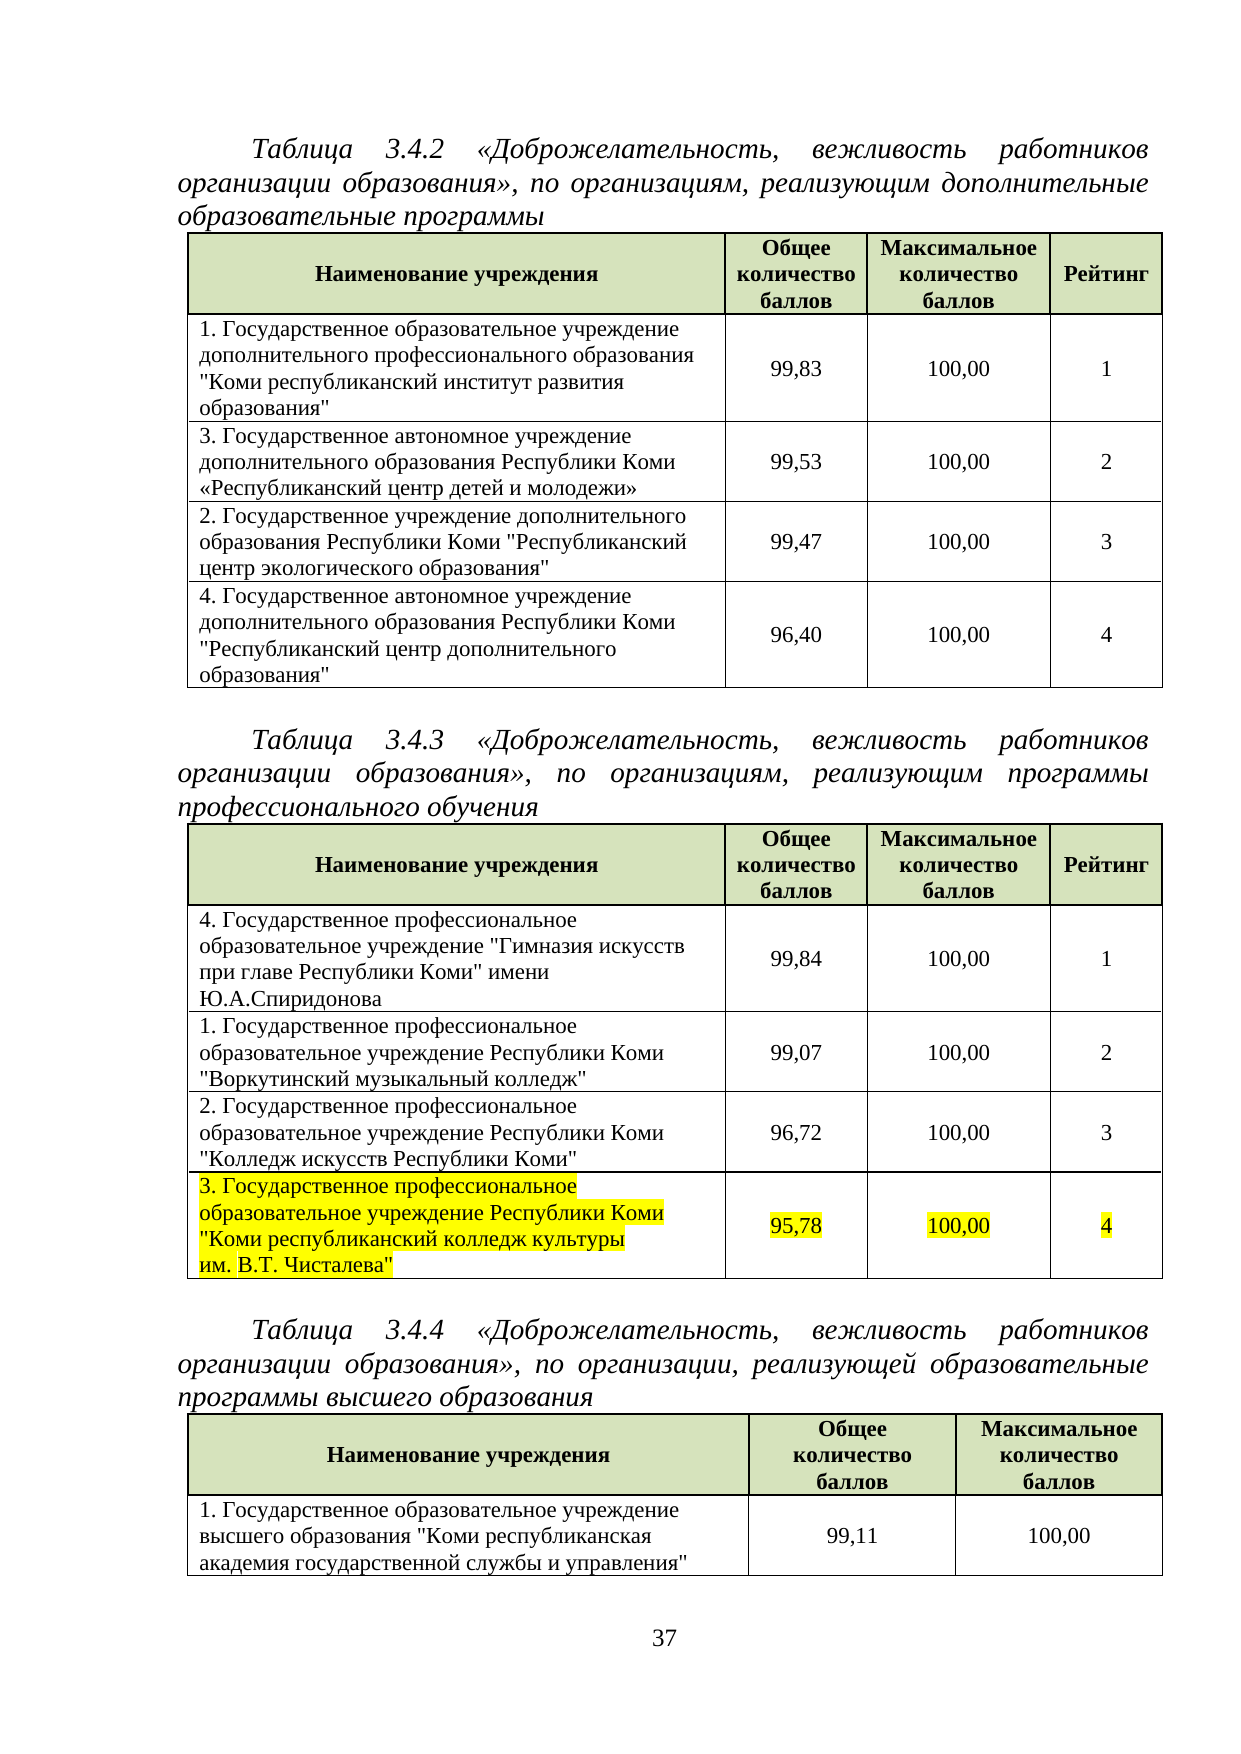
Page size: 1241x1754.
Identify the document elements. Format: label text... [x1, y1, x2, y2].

table_cell 100,00 [868, 502, 1050, 581]
table_cell 100,00 [868, 582, 1050, 687]
table_cell 100,00 [868, 315, 1050, 421]
table_cell 100,00 [868, 906, 1050, 1011]
table_cell 1. Государственное профессиональное образовательное учреждение Республики Коми "Воркутинский музыкальный колледж" [188, 1011, 725, 1091]
table_cell 100,00 [868, 422, 1050, 501]
table_cell 100,00 [868, 1012, 1050, 1091]
table_cell 96,72 [726, 1092, 867, 1171]
table_cell 1. Государственное образовательное учреждение дополнительного профессионального образования "Коми республиканский институт развития образования" [188, 315, 725, 421]
table_cell 4. Государственное профессиональное образовательное учреждение "Гимназия искусств при главе Республики Коми" имени Ю.А.Спиридонова [188, 906, 725, 1011]
table_cell 2. Государственное профессиональное образовательное учреждение Республики Коми "Колледж искусств Республики Коми" [188, 1091, 725, 1171]
text Таблица 3.4.4 «Доброжелательность, вежливость работников организации образования», по организации, реализующей образовательные программы высшего образования [177, 1312, 1152, 1413]
table_cell 3 [1051, 1091, 1162, 1171]
table_cell 99,07 [726, 1012, 867, 1091]
table_cell 4 [1051, 581, 1162, 687]
table_cell 100,00 [956, 1496, 1162, 1575]
table_cell 99,11 [749, 1496, 955, 1575]
table_cell 99,53 [726, 422, 867, 501]
table_cell 1 [1051, 906, 1162, 1011]
table_header Наименование учреждения [189, 1415, 748, 1494]
table_header Максимальное количество баллов [868, 825, 1049, 904]
table_header Максимальное количество баллов [868, 234, 1049, 313]
table_cell 3 [1051, 501, 1162, 581]
table_cell 4 [1051, 1171, 1162, 1278]
table_cell 1 [1051, 315, 1162, 421]
table_cell 2 [1051, 1011, 1162, 1091]
text Таблица 3.4.2 «Доброжелательность, вежливость работников организации образования», по организациям, реализующим дополнительные образовательные программы [177, 131, 1152, 232]
table_header Общее количество баллов [750, 1415, 955, 1494]
table_cell 96,40 [726, 582, 867, 687]
table_cell 99,83 [726, 315, 867, 421]
table_cell 100,00 [868, 1092, 1050, 1171]
table_header Рейтинг [1051, 825, 1161, 904]
table_cell 95,78 [726, 1173, 867, 1278]
table_cell 99,84 [726, 906, 867, 1011]
table_cell 99,47 [726, 502, 867, 581]
table_header Общее количество баллов [726, 825, 866, 904]
table_header Общее количество баллов [726, 234, 866, 313]
table_header Наименование учреждения [189, 825, 724, 904]
table_cell 4. Государственное автономное учреждение дополнительного образования Республики Коми "Республиканский центр дополнительного образования" [188, 581, 725, 687]
table_cell 100,00 [868, 1173, 1050, 1278]
table_header Наименование учреждения [189, 234, 724, 313]
table_cell 2 [1051, 421, 1162, 501]
text Таблица 3.4.3 «Доброжелательность, вежливость работников организации образования», по организациям, реализующим программы профессионального обучения [177, 722, 1152, 822]
table_cell 3. Государственное профессиональное образовательное учреждение Республики Коми "Коми республиканский колледж культуры им. В.Т. Чисталева" [393, 1173, 725, 1278]
table_header Максимальное количество баллов [957, 1415, 1161, 1494]
table_cell 2. Государственное учреждение дополнительного образования Республики Коми "Республиканский центр экологического образования" [188, 501, 725, 581]
table_cell 3. Государственное автономное учреждение дополнительного образования Республики Коми «Республиканский центр детей и молодежи» [188, 421, 725, 501]
table_header Рейтинг [1051, 234, 1161, 313]
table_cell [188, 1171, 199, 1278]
table_cell 1. Государственное образовательное учреждение высшего образования "Коми республиканская академия государственной службы и управления" [188, 1496, 748, 1575]
